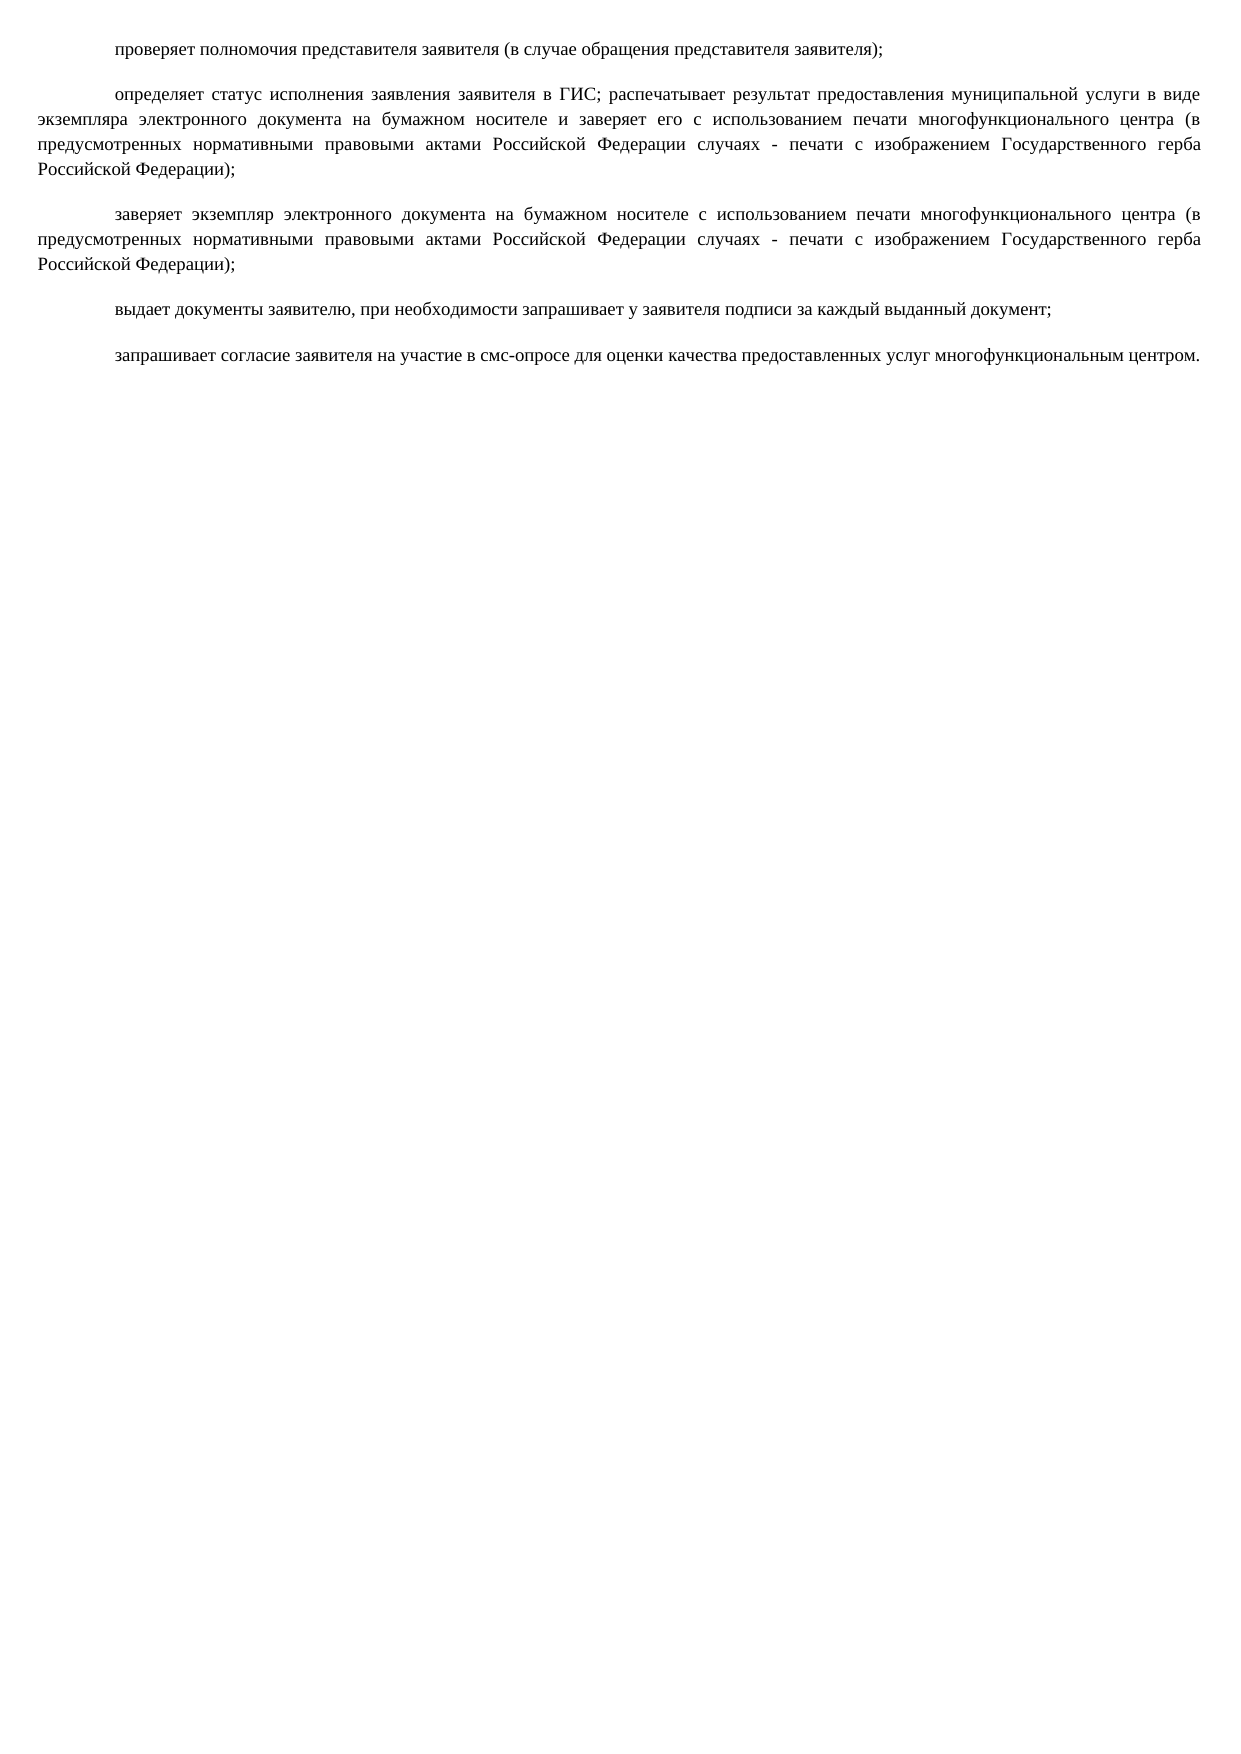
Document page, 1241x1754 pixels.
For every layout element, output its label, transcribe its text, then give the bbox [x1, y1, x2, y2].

text запрашивает согласие заявителя на участие в смс-опросе для оценки качества предоставленных услуг многофункциональным центром. [37, 344, 1203, 366]
text определяет статус исполнения заявления заявителя в ГИС; распечатывает результат предоставления муниципальной услуги в виде экземпляра электронного документа на бумажном носителе и заверяет его с использованием печати многофункционального центра (в предусмотренных нормативными правовыми актами Российской Федерации случаях - печати с изображением Государственного герба Российской Федерации); [37, 83, 1203, 179]
text выдает документы заявителю, при необходимости запрашивает у заявителя подписи за каждый выданный документ; [37, 298, 1203, 320]
text заверяет экземпляр электронного документа на бумажном носителе с использованием печати многофункционального центра (в предусмотренных нормативными правовыми актами Российской Федерации случаях - печати с изображением Государственного герба Российской Федерации); [37, 203, 1203, 274]
text проверяет полномочия представителя заявителя (в случае обращения представителя заявителя); [37, 37, 1203, 59]
